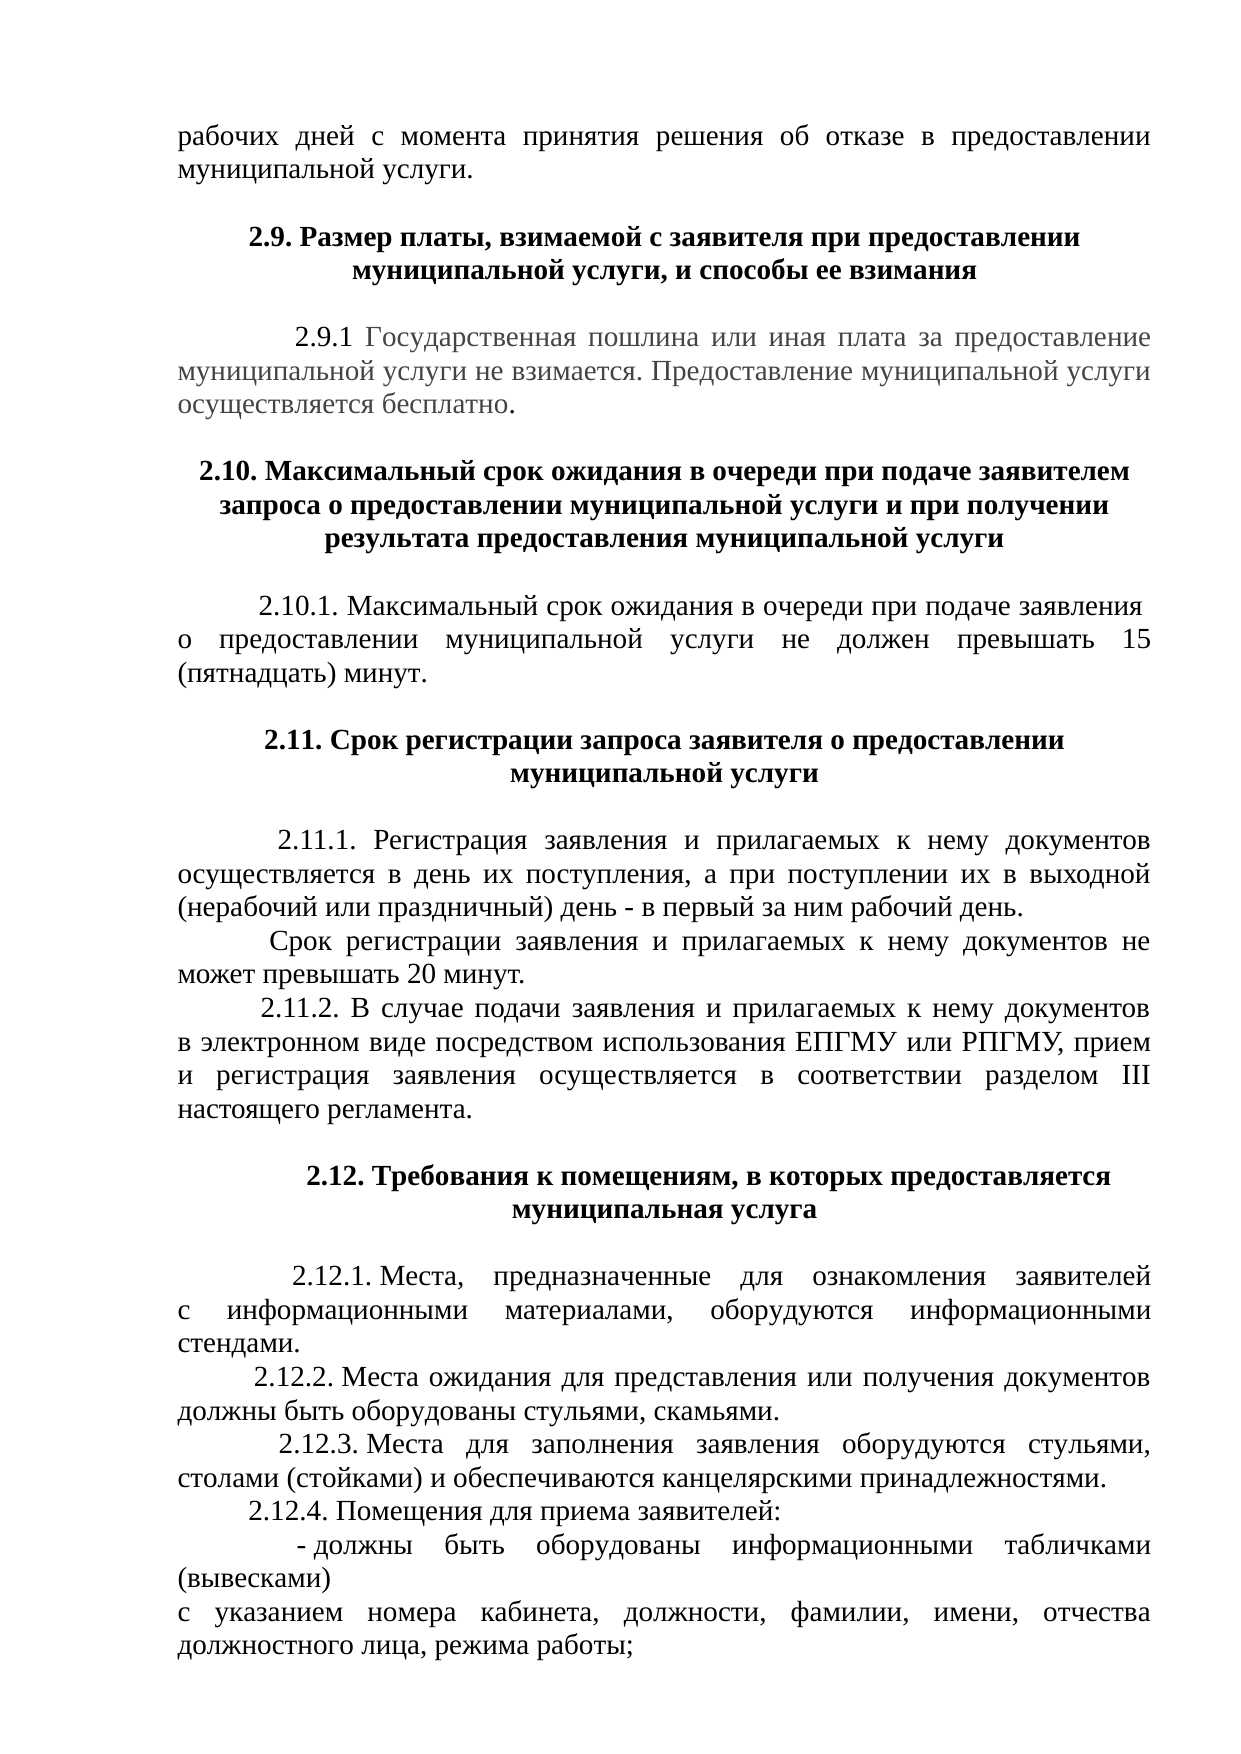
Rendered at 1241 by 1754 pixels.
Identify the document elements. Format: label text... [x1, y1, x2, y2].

text 2.12.4. Помещения для приема заявителей: [177, 1493, 1152, 1527]
text 2.11.2. В случае подачи заявления и прилагаемых к нему документов в электронном виде посредством использования ЕПГМУ или РПГМУ, прием и регистрация заявления осуществляется в соответствии разделом III настоящего регламента. [177, 990, 1152, 1124]
text - должны быть оборудованы информационными табличками (вывесками) с указанием номера кабинета, должности, фамилии, имени, отчества должностного лица, режима работы; [177, 1527, 1152, 1661]
text 2.12. Требования к помещениям, в которых предоставляется муниципальная услуга [177, 1158, 1152, 1225]
text 2.11. Срок регистрации запроса заявителя о предоставлении муниципальной услуги [177, 722, 1152, 789]
text Срок регистрации заявления и прилагаемых к нему документов не может превышать 20 минут. [177, 923, 1152, 990]
text 2.12.2. Места ожидания для представления или получения документов должны быть оборудованы стульями, скамьями. [177, 1359, 1152, 1426]
text 2.9. Размер платы, взимаемой с заявителя при предоставлении муниципальной услуги, и способы ее взимания [177, 219, 1152, 286]
text 2.9.1 Государственная пошлина или иная плата за предоставление муниципальной услуги не взимается. Предоставление муниципальной услуги осуществляется бесплатно. [177, 319, 1152, 420]
text 2.10.1. Максимальный срок ожидания в очереди при подаче заявления о предоставлении муниципальной услуги не должен превышать 15 (пятнадцать) минут. [177, 588, 1152, 688]
text 2.12.3. Места для заполнения заявления оборудуются стульями, столами (стойками) и обеспечиваются канцелярскими принадлежностями. [177, 1426, 1152, 1493]
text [177, 118, 1152, 185]
text 2.10. Максимальный срок ожидания в очереди при подаче заявителем запроса о предоставлении муниципальной услуги и при получении результата предоставления муниципальной услуги [177, 453, 1152, 554]
text 2.11.1. Регистрация заявления и прилагаемых к нему документов осуществляется в день их поступления, а при поступлении их в выходной (нерабочий или праздничный) день - в первый за ним рабочий день. [177, 822, 1152, 923]
text 2.12.1. Места, предназначенные для ознакомления заявителей с информационными материалами, оборудуются информационными стендами. [177, 1258, 1152, 1359]
